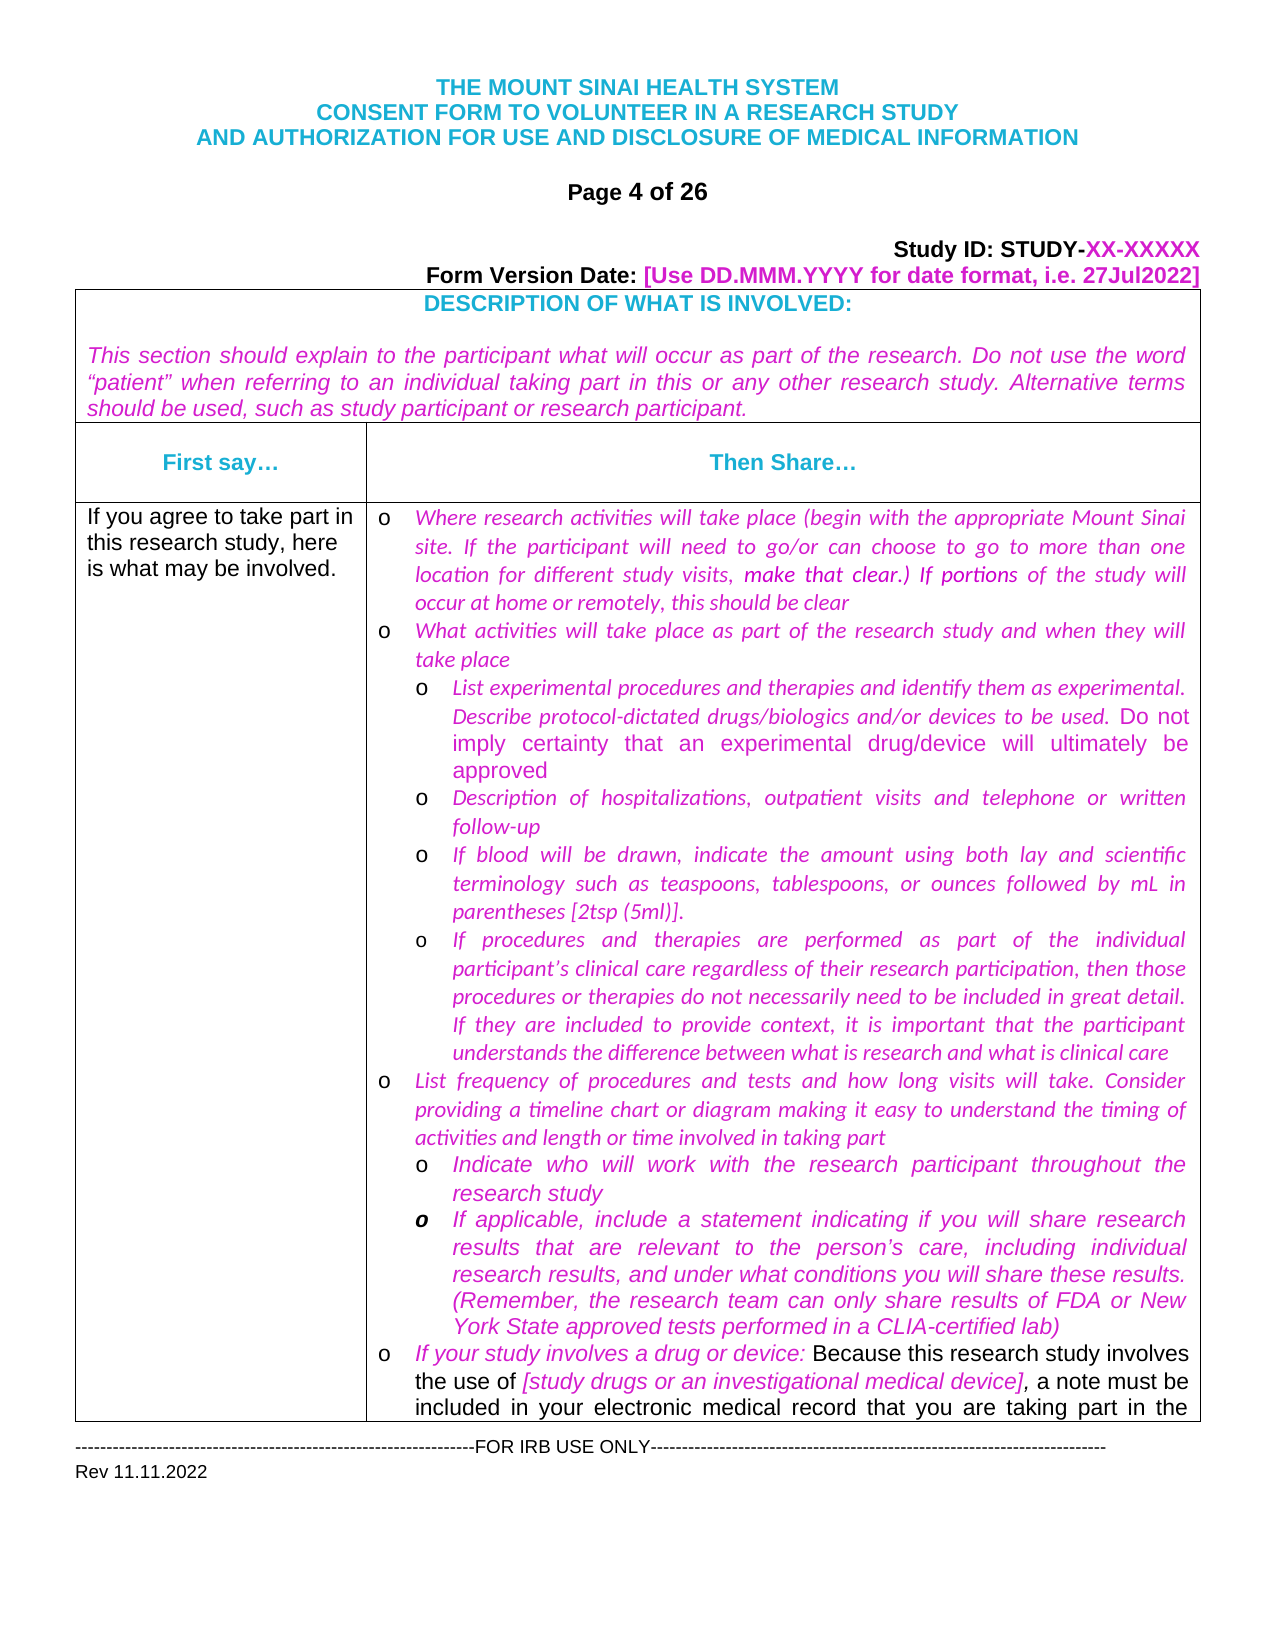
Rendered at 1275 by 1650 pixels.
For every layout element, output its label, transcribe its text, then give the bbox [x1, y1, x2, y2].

table_cell DESCRIPTION OF WHAT IS INVOLVED: This section should explain to the participant what will occur as part of the research. Do not use the word “patient” when referring to an individual taking part in this or any other research study. Alternative terms should be used, such as study participant or research participant. [76, 290, 1200, 422]
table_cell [76, 503, 366, 1421]
table_cell Then Share… [367, 423, 1200, 502]
table_cell First say… [76, 423, 366, 502]
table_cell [367, 503, 1200, 1421]
